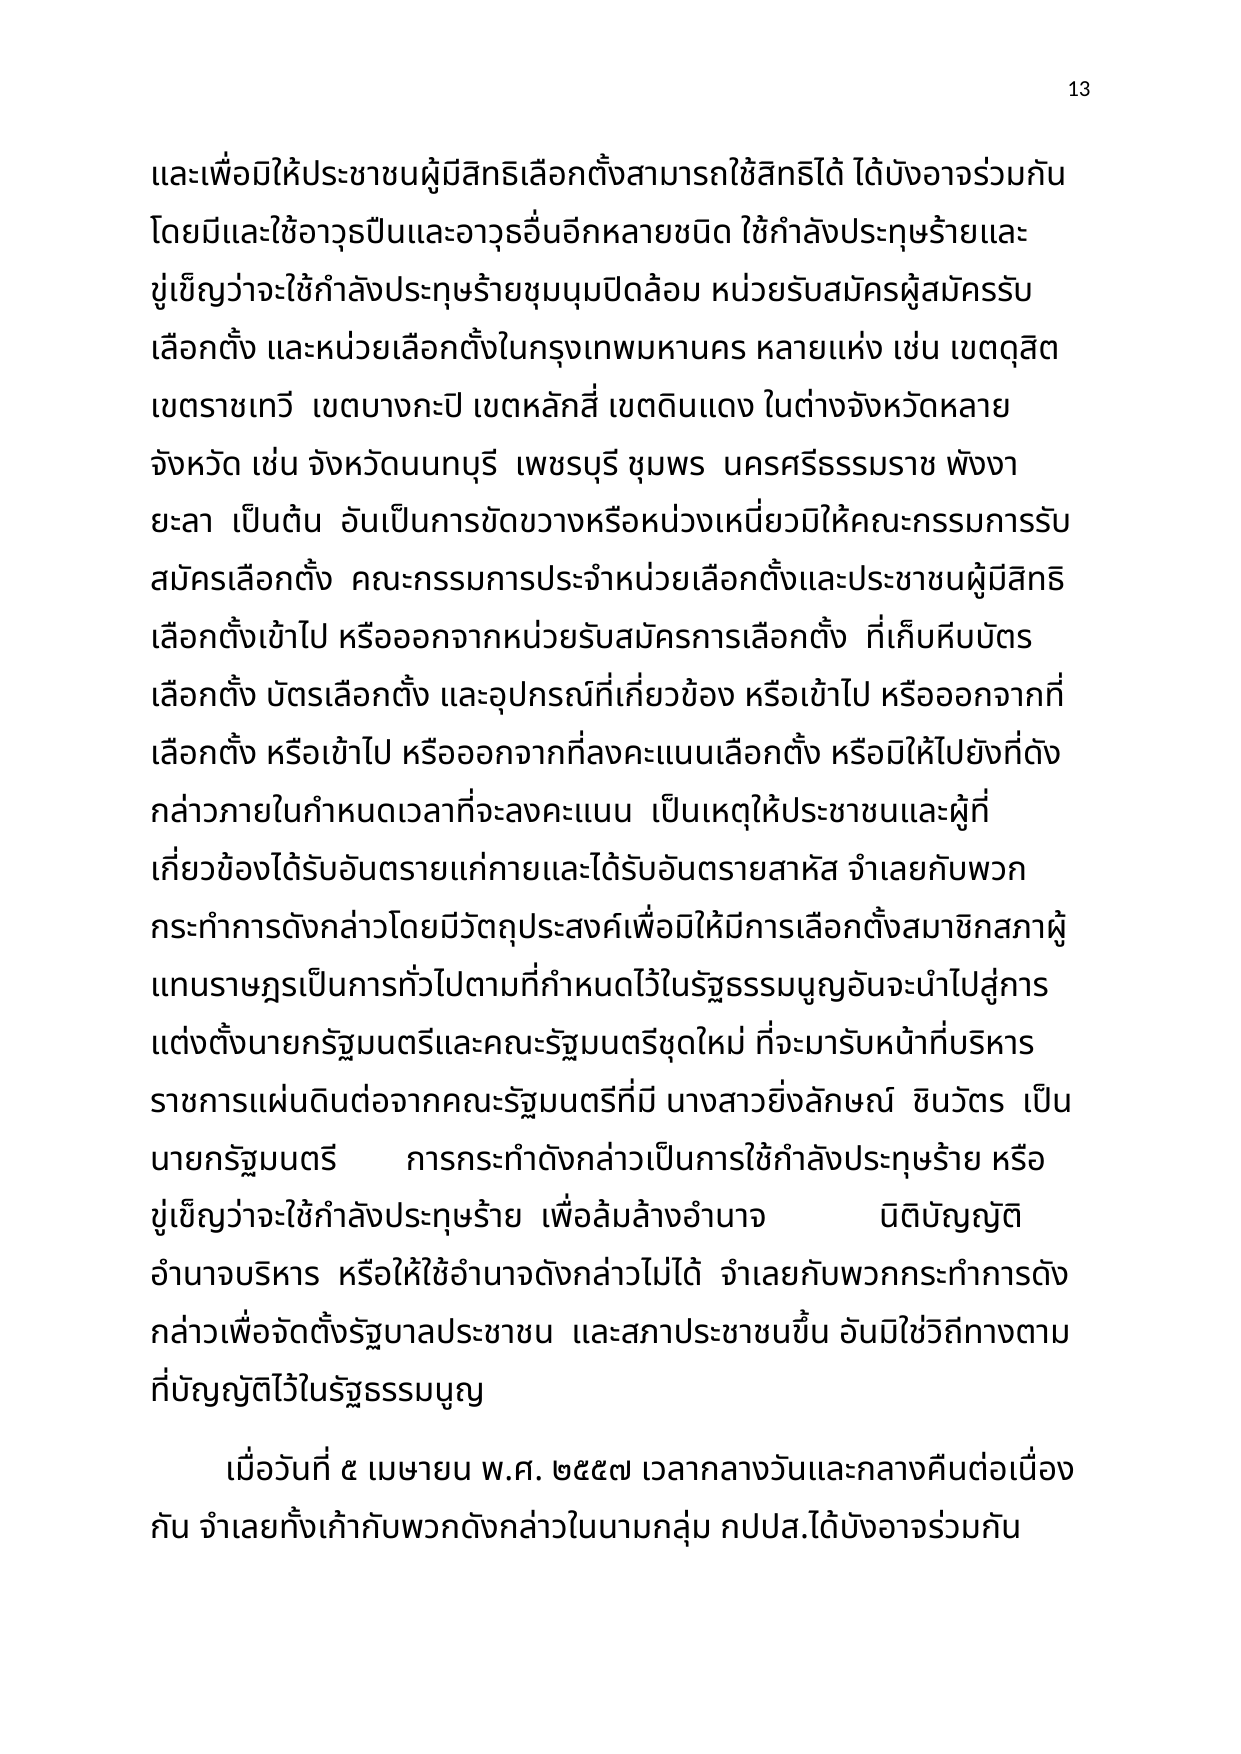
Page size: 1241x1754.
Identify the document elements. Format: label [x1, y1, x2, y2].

text [150, 150, 1090, 1417]
text [150, 1445, 1090, 1554]
